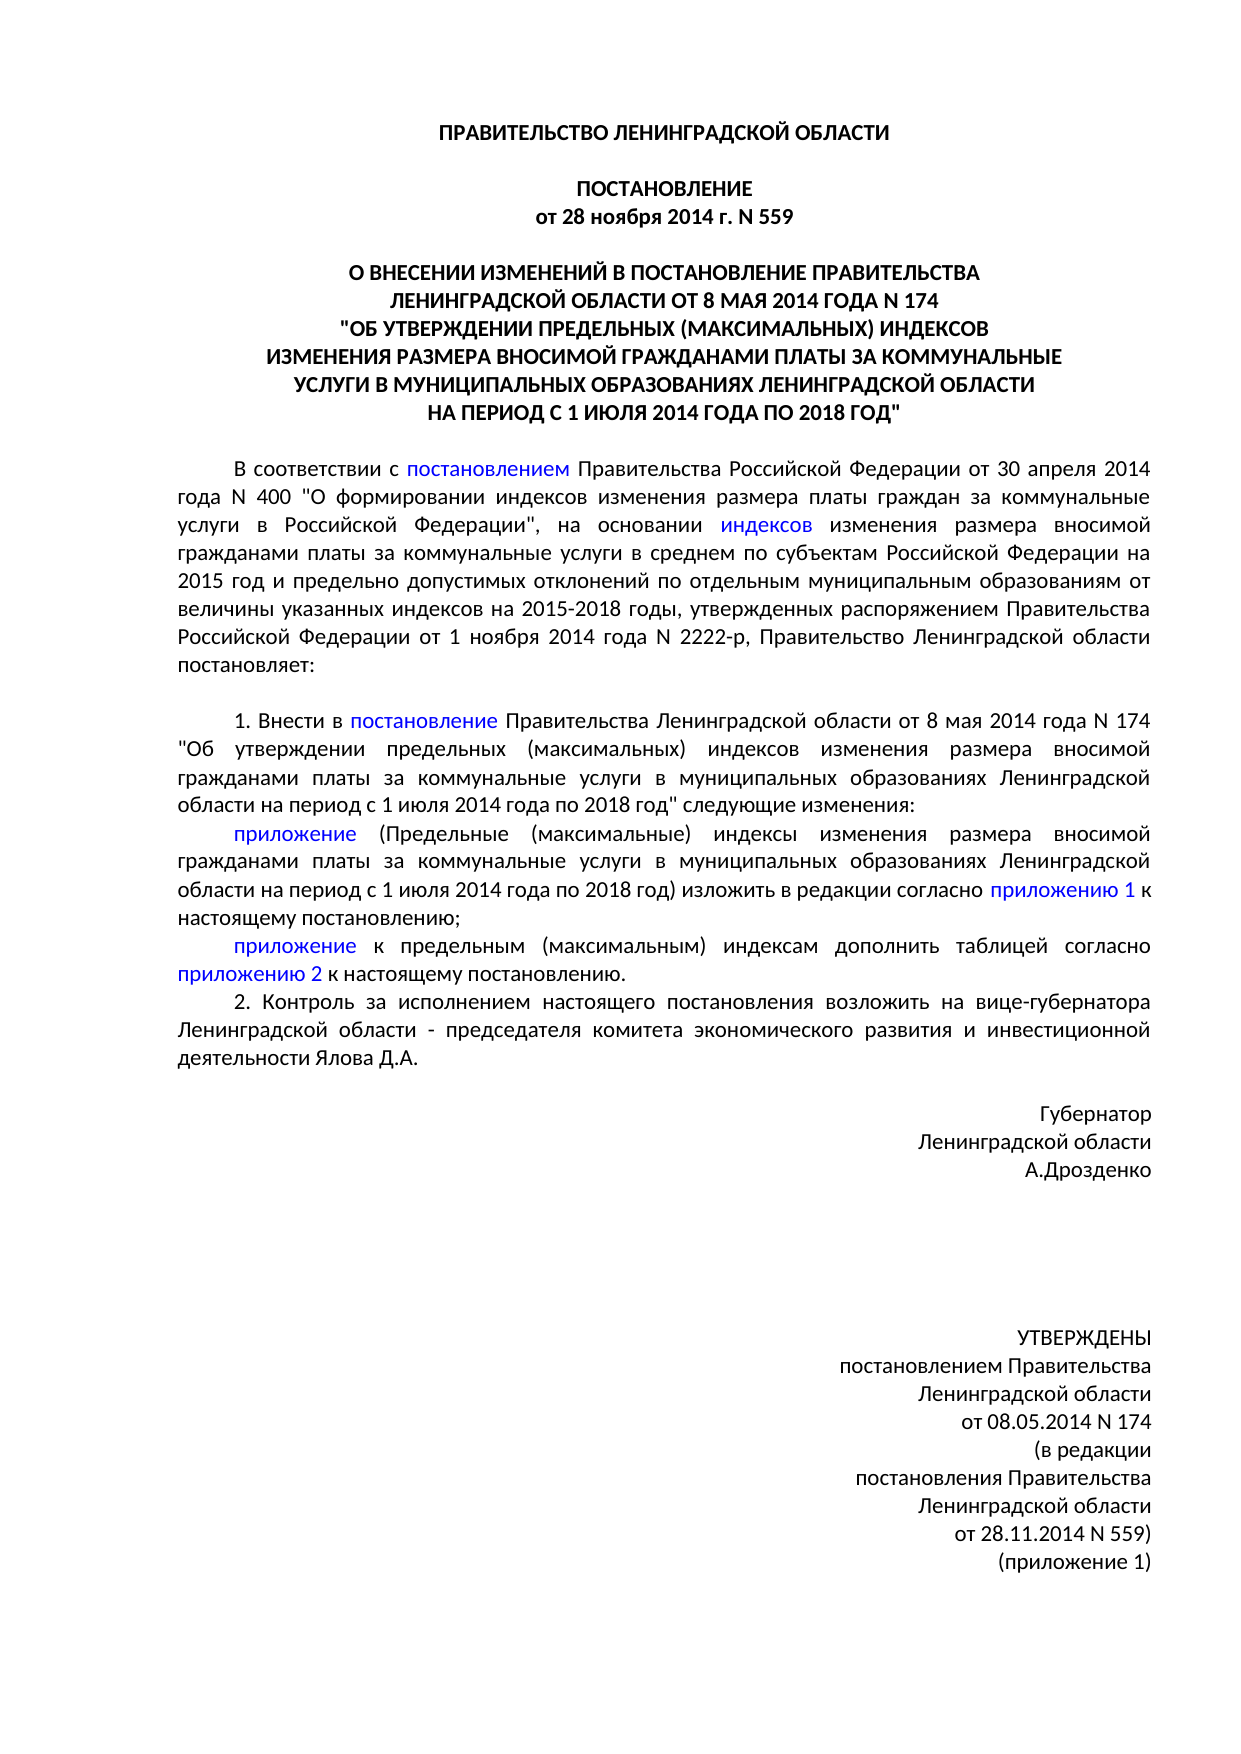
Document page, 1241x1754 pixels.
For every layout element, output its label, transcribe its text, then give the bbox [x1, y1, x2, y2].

title от 28 ноября 2014 г. N 559 [177, 202, 1152, 230]
text В соответствии с постановлением Правительства Российской Федерации от 30 апреля 2014 года N 400 "О формировании индексов изменения размера платы граждан за коммунальные услуги в Российской Федерации", на основании индексов изменения размера вносимой гражданами платы за коммунальные услуги в среднем по субъектам Российской Федерации на 2015 год и предельно допустимых отклонений по отдельным муниципальным образованиям от величины указанных индексов на 2015-2018 годы, утвержденных распоряжением Правительства Российской Федерации от 1 ноября 2014 года N 2222-р, Правительство Ленинградской области постановляет: [177, 454, 1152, 678]
text Ленинградской области [177, 1127, 1152, 1155]
text постановлением Правительства [177, 1351, 1152, 1379]
text А.Дрозденко [177, 1155, 1152, 1183]
text приложение к предельным (максимальным) индексам дополнить таблицей согласно приложению 2 к настоящему постановлению. [177, 931, 1152, 987]
title ПОСТАНОВЛЕНИЕ [177, 174, 1152, 202]
text (в редакции [177, 1435, 1152, 1463]
text Ленинградской области [177, 1379, 1152, 1407]
text УТВЕРЖДЕНЫ [177, 1323, 1152, 1351]
text 1. Внести в постановление Правительства Ленинградской области от 8 мая 2014 года N 174 "Об утверждении предельных (максимальных) индексов изменения размера вносимой гражданами платы за коммунальные услуги в муниципальных образованиях Ленинградской области на период с 1 июля 2014 года по 2018 год" следующие изменения: [177, 707, 1152, 819]
text 2. Контроль за исполнением настоящего постановления возложить на вице-губернатора Ленинградской области - председателя комитета экономического развития и инвестиционной деятельности Ялова Д.А. [177, 987, 1152, 1071]
text от 28.11.2014 N 559) [177, 1519, 1152, 1547]
title "ОБ УТВЕРЖДЕНИИ ПРЕДЕЛЬНЫХ (МАКСИМАЛЬНЫХ) ИНДЕКСОВ [177, 314, 1152, 342]
title УСЛУГИ В МУНИЦИПАЛЬНЫХ ОБРАЗОВАНИЯХ ЛЕНИНГРАДСКОЙ ОБЛАСТИ [177, 370, 1152, 398]
title ЛЕНИНГРАДСКОЙ ОБЛАСТИ ОТ 8 МАЯ 2014 ГОДА N 174 [177, 286, 1152, 314]
title НА ПЕРИОД С 1 ИЮЛЯ 2014 ГОДА ПО 2018 ГОД" [177, 398, 1152, 426]
text постановления Правительства [177, 1463, 1152, 1491]
text приложение (Предельные (максимальные) индексы изменения размера вносимой гражданами платы за коммунальные услуги в муниципальных образованиях Ленинградской области на период с 1 июля 2014 года по 2018 год) изложить в редакции согласно приложению 1 к настоящему постановлению; [177, 819, 1152, 931]
text Губернатор [177, 1099, 1152, 1127]
text от 08.05.2014 N 174 [177, 1407, 1152, 1435]
title ПРАВИТЕЛЬСТВО ЛЕНИНГРАДСКОЙ ОБЛАСТИ [177, 118, 1152, 146]
title ИЗМЕНЕНИЯ РАЗМЕРА ВНОСИМОЙ ГРАЖДАНАМИ ПЛАТЫ ЗА КОММУНАЛЬНЫЕ [177, 342, 1152, 370]
text Ленинградской области [177, 1491, 1152, 1519]
title О ВНЕСЕНИИ ИЗМЕНЕНИЙ В ПОСТАНОВЛЕНИЕ ПРАВИТЕЛЬСТВА [177, 258, 1152, 286]
text (приложение 1) [177, 1547, 1152, 1575]
